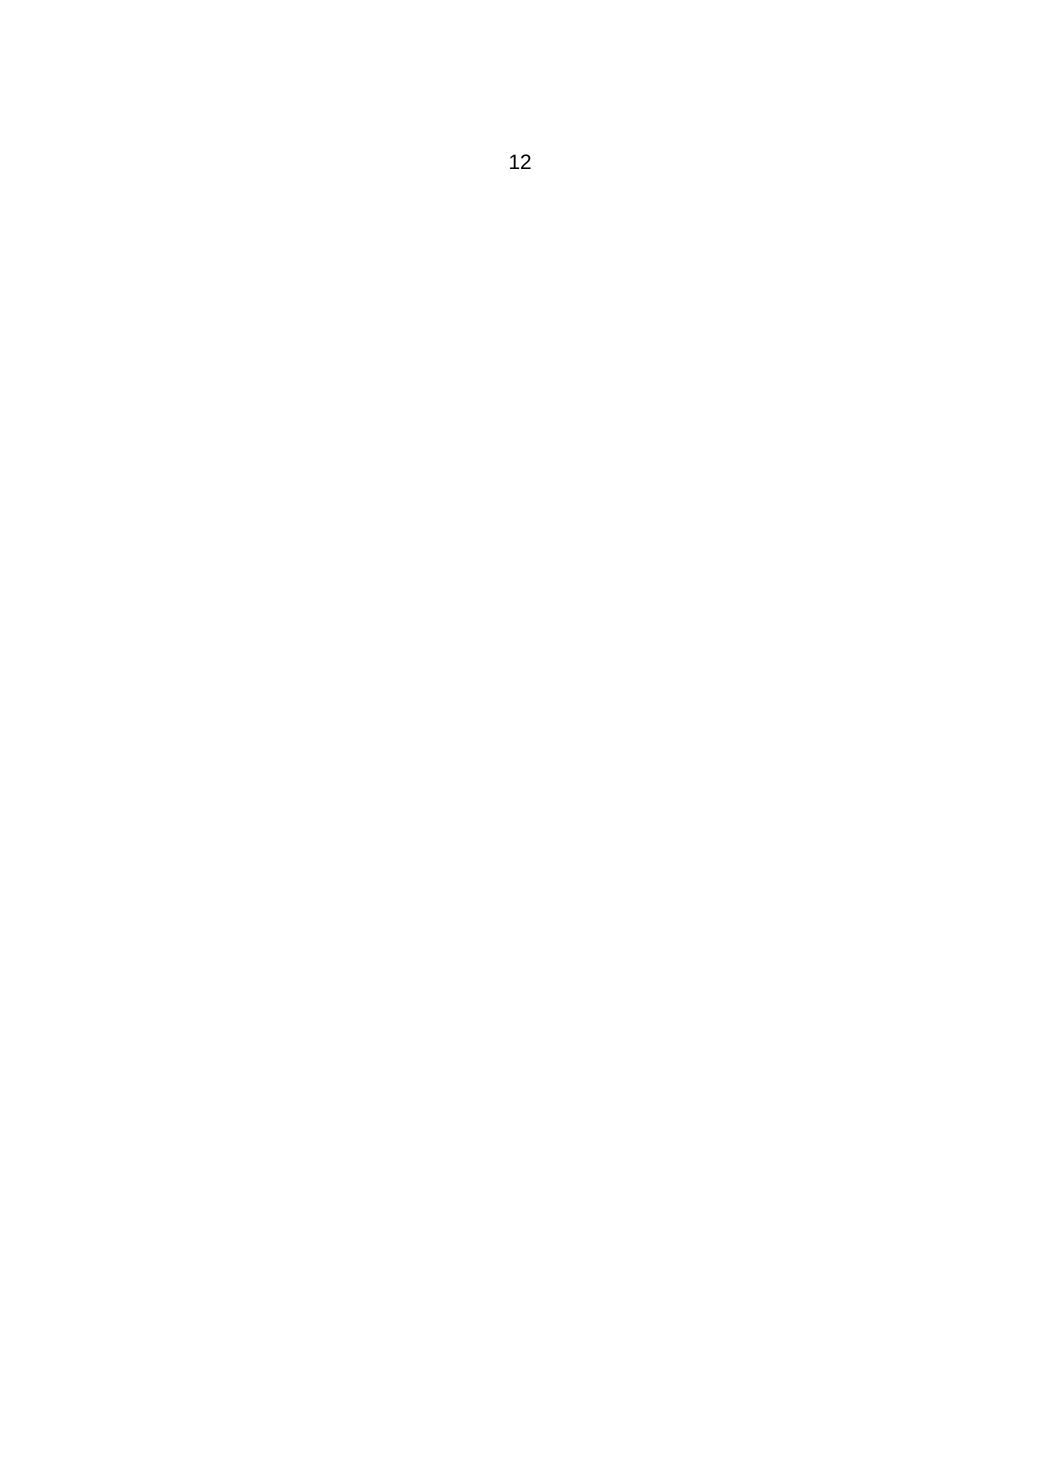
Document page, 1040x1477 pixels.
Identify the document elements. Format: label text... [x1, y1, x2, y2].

text 12 [150, 150, 890, 174]
